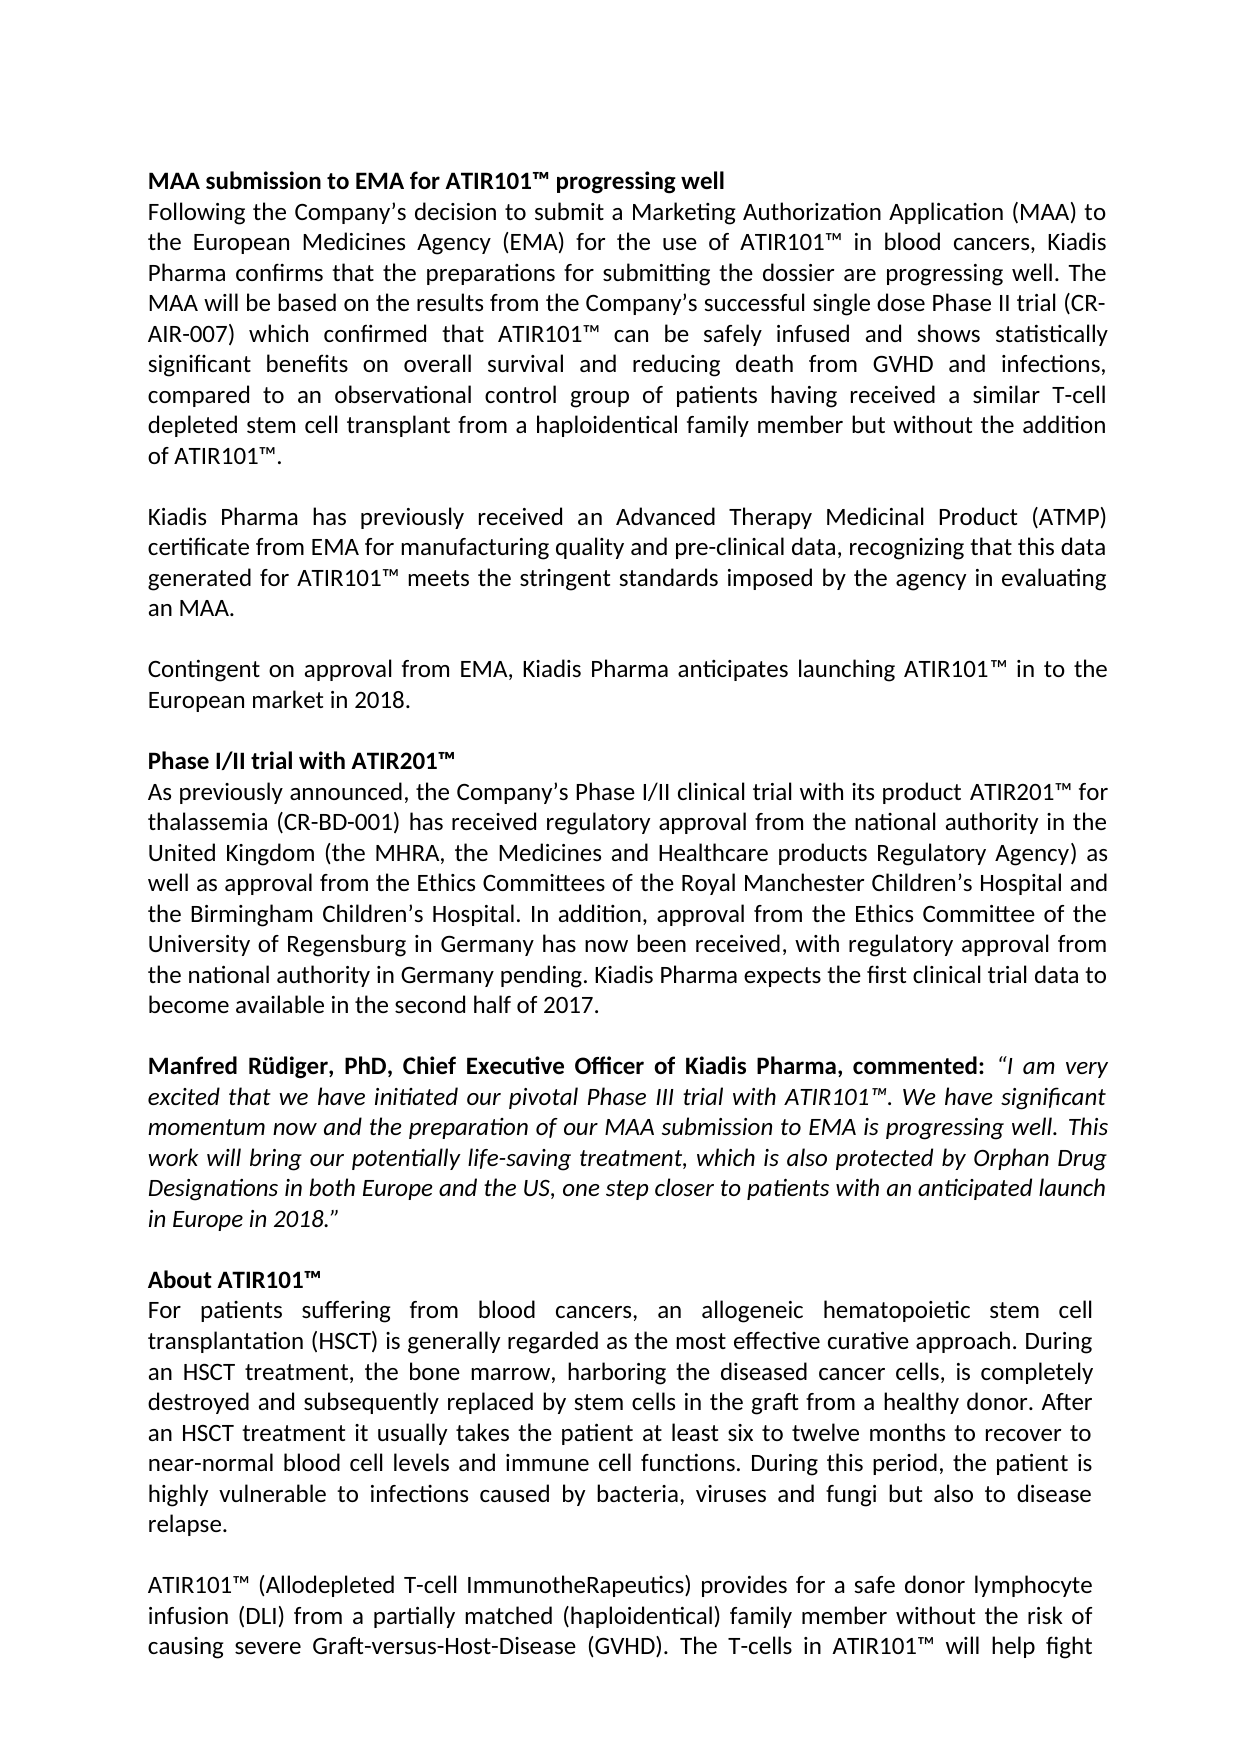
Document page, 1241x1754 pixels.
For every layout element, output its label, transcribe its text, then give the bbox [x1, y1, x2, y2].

text Kiadis Pharma has previously received an Advanced Therapy Medicinal Product (ATMP) certificate from EMA for manufacturing quality and pre-clinical data, recognizing that this data generated for ATIR101™ meets the stringent standards imposed by the agency in evaluating an MAA. [148, 501, 1108, 623]
text MAA submission to EMA for ATIR101™ progressing well [148, 165, 1108, 196]
text Phase I/II trial with ATIR201™ [148, 745, 1094, 776]
text As previously announced, the Company’s Phase I/II clinical trial with its product ATIR201™ for thalassemia (CR-BD-001) has received regulatory approval from the national authority in the United Kingdom (the MHRA, the Medicines and Healthcare products Regulatory Agency) as well as approval from the Ethics Committees of the Royal Manchester Children’s Hospital and the Birmingham Children’s Hospital. In addition, approval from the Ethics Committee of the University of Regensburg in Germany has now been received, with regulatory approval from the national authority in Germany pending. Kiadis Pharma expects the first clinical trial data to become available in the second half of 2017. [148, 776, 1108, 1020]
text Contingent on approval from EMA, Kiadis Pharma anticipates launching ATIR101™ in to the European market in 2018. [148, 654, 1108, 715]
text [148, 1569, 1094, 1661]
text Following the Company’s decision to submit a Marketing Authorization Application (MAA) to the European Medicines Agency (EMA) for the use of ATIR101™ in blood cancers, Kiadis Pharma confirms that the preparations for submitting the dossier are progressing well. The MAA will be based on the results from the Company’s successful single dose Phase II trial (CR-AIR-007) which confirmed that ATIR101™ can be safely infused and shows statistically significant benefits on overall survival and reducing death from GVHD and infections, compared to an observational control group of patients having received a similar T-cell depleted stem cell transplant from a haploidentical family member but without the addition of ATIR101™. [148, 196, 1108, 471]
text For patients suffering from blood cancers, an allogeneic hematopoietic stem cell transplantation (HSCT) is generally regarded as the most effective curative approach. During an HSCT treatment, the bone marrow, harboring the diseased cancer cells, is completely destroyed and subsequently replaced by stem cells in the graft from a healthy donor. After an HSCT treatment it usually takes the patient at least six to twelve months to recover to near-normal blood cell levels and immune cell functions. During this period, the patient is highly vulnerable to infections caused by bacteria, viruses and fungi but also to disease relapse. [148, 1294, 1094, 1539]
text About ATIR101™ [148, 1264, 1108, 1294]
text Manfred Rüdiger, PhD, Chief Executive Officer of Kiadis Pharma, commented: “I am very excited that we have initiated our pivotal Phase III trial with ATIR101™. We have significant momentum now and the preparation of our MAA submission to EMA is progressing well. This work will bring our potentially life-saving treatment, which is also protected by Orphan Drug Designations in both Europe and the US, one step closer to patients with an anticipated launch in Europe in 2018.” [148, 1050, 1108, 1233]
